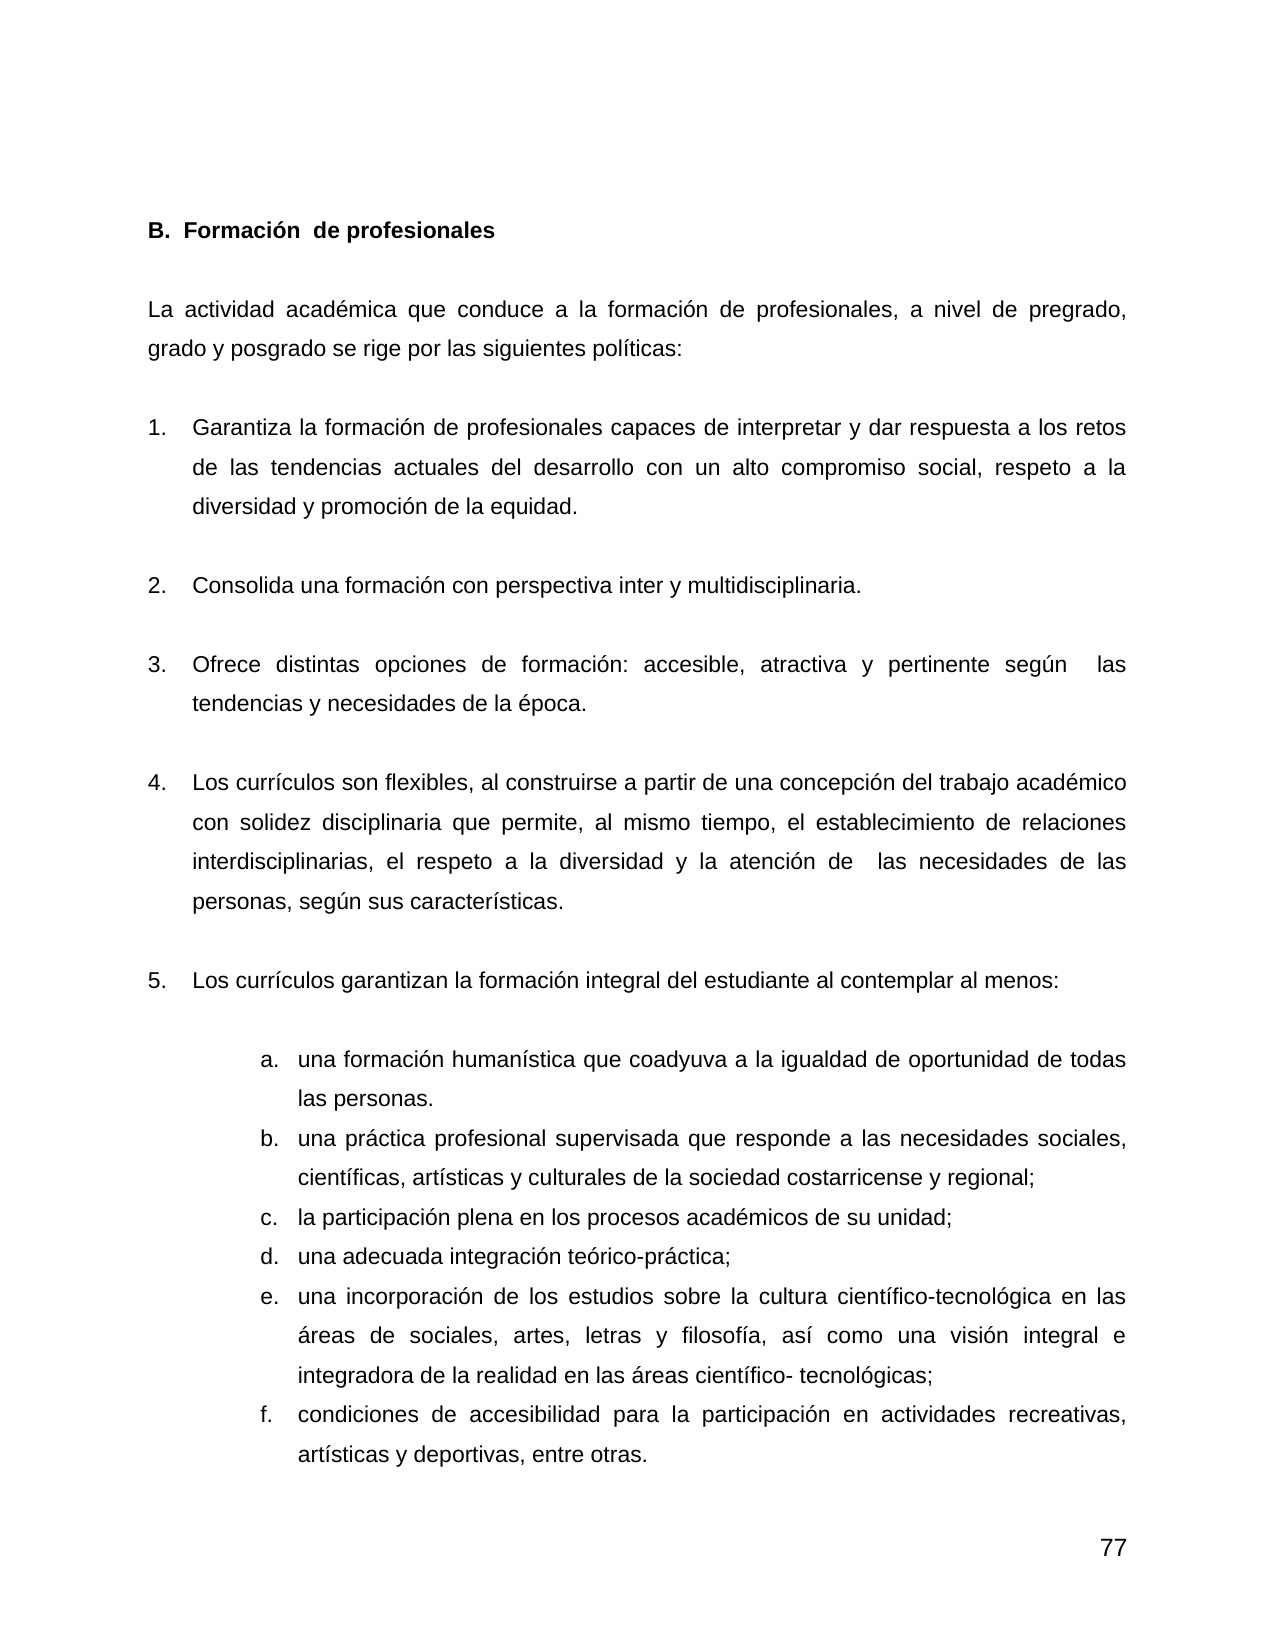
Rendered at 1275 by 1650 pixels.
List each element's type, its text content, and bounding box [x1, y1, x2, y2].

list Ofrece distintas opciones de formación: accesible, atractiva y pertinente según las tendencias y necesidades de la época. [148, 651, 1127, 717]
list una formación humanística que coadyuva a la igualdad de oportunidad de todas las personas. [260, 1046, 1127, 1112]
list Los currículos garantizan la formación integral del estudiante al contemplar al menos: [148, 967, 1127, 993]
list una práctica profesional supervisada que responde a las necesidades sociales, científicas, artísticas y culturales de la sociedad costarricense y regional; [260, 1125, 1127, 1191]
list Consolida una formación con perspectiva inter y multidisciplinaria. [148, 572, 1127, 598]
list Garantiza la formación de profesionales capaces de interpretar y dar respuesta a los retos de las tendencias actuales del desarrollo con un alto compromiso social, respeto a la diversidad y promoción de la equidad. [148, 414, 1127, 519]
text La actividad académica que conduce a la formación de profesionales, a nivel de pregrado, grado y posgrado se rige por las siguientes políticas: [148, 296, 1127, 361]
list condiciones de accesibilidad para la participación en actividades recreativas, artísticas y deportivas, entre otras. [260, 1401, 1127, 1467]
list Los currículos son flexibles, al construirse a partir de una concepción del trabajo académico con solidez disciplinaria que permite, al mismo tiempo, el establecimiento de relaciones interdisciplinarias, el respeto a la diversidad y la atención de las necesidades de las personas, según sus características. [148, 769, 1127, 914]
list una incorporación de los estudios sobre la cultura científico-tecnológica en las áreas de sociales, artes, letras y filosofía, así como una visión integral e integradora de la realidad en las áreas científico- tecnológicas; [260, 1283, 1127, 1388]
list la participación plena en los procesos académicos de su unidad; [260, 1204, 1127, 1230]
text B. Formación de profesionales [148, 217, 1127, 243]
list una adecuada integración teórico-práctica; [260, 1243, 1127, 1269]
